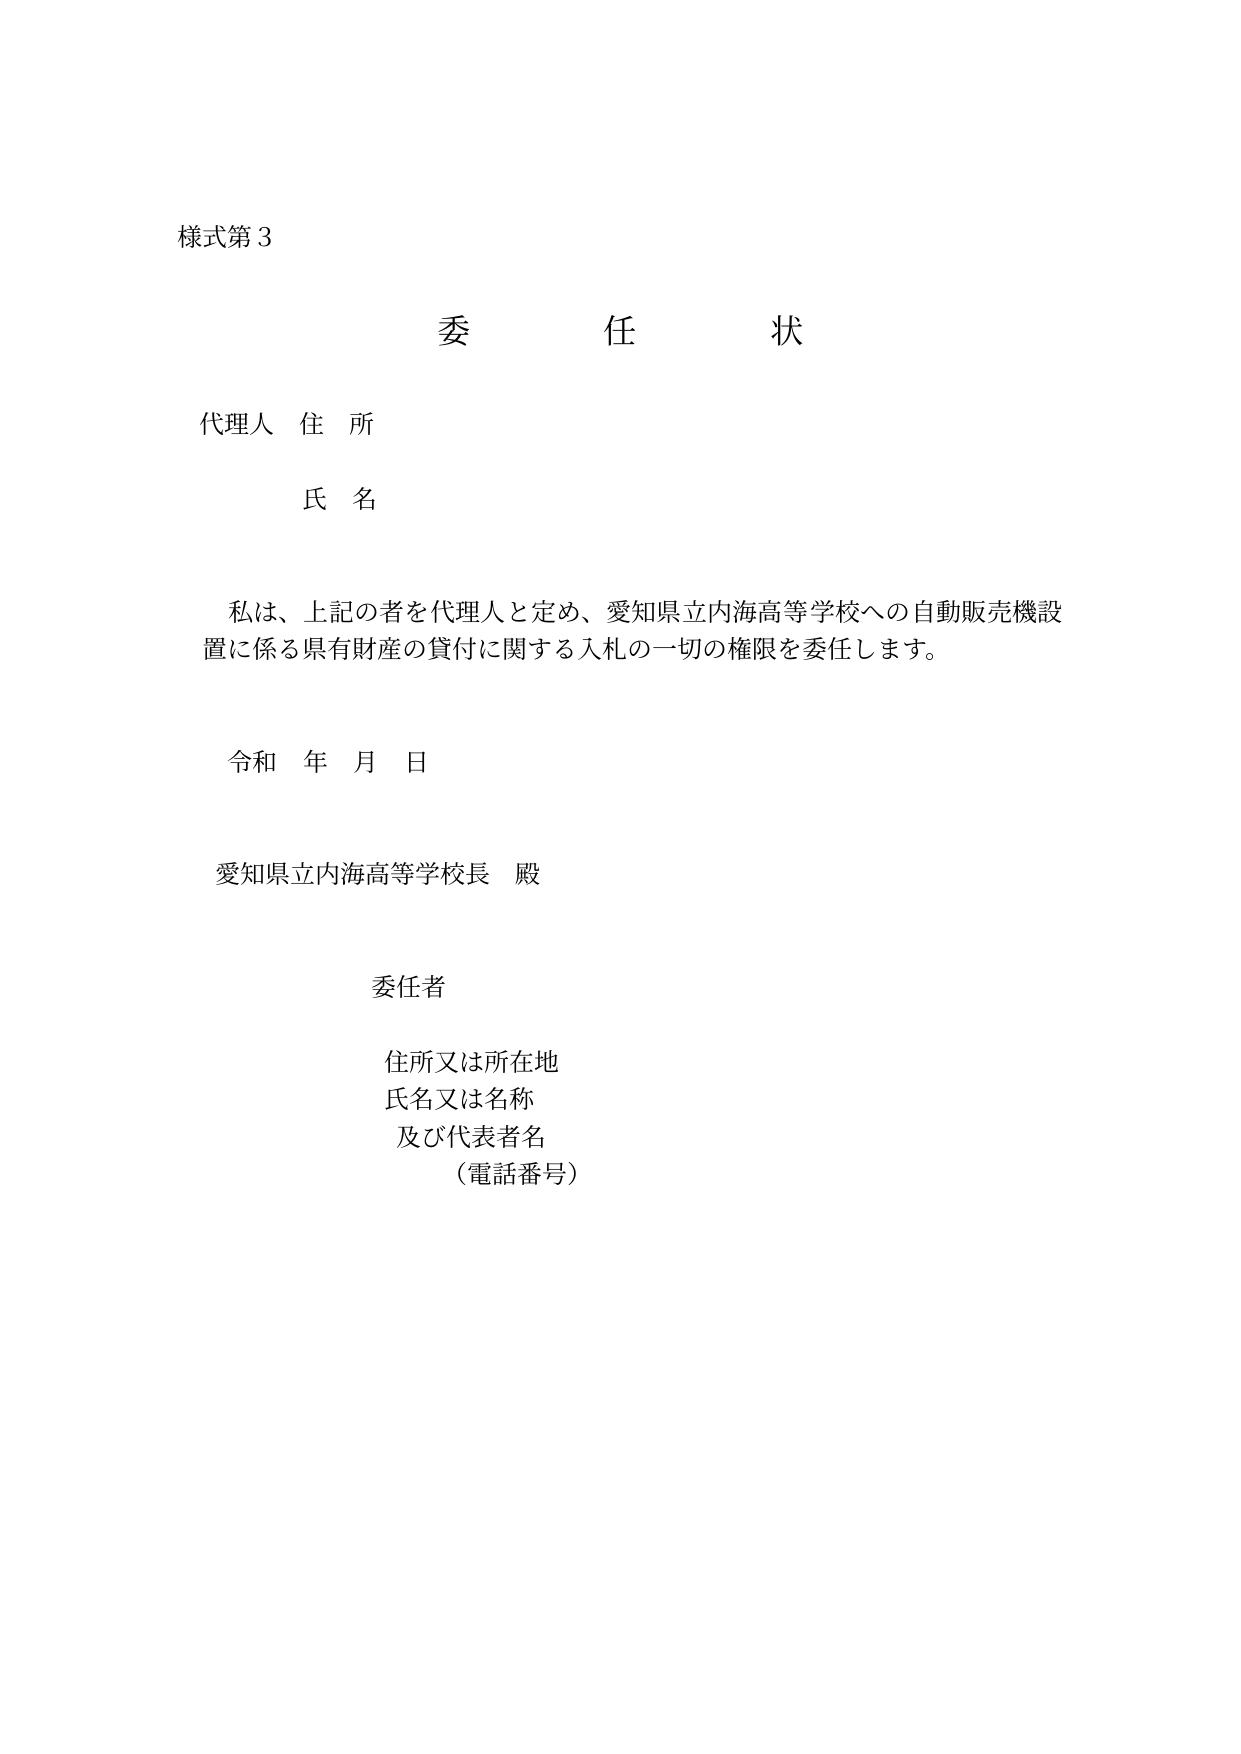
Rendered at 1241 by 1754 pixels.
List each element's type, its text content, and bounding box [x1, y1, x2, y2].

text 住所又は所在地 [177, 1042, 1063, 1079]
text 委任者 [177, 967, 1063, 1004]
text 代理人 住 所 [177, 404, 1063, 442]
text 氏 名 [177, 479, 1063, 517]
text 委 任 状 [177, 292, 1063, 367]
text 私は、上記の者を代理人と定め、愛知県立内海高等学校への自動販売機設置に係る県有財産の貸付に関する入札の一切の権限を委任します。 [177, 592, 1063, 667]
text 愛知県立内海高等学校長 殿 [177, 854, 1063, 892]
text 様式第３ [177, 217, 1063, 254]
text 氏名又は名称 [177, 1079, 1063, 1117]
text 令和 年 月 日 [177, 742, 1063, 779]
text 及び代表者名 [177, 1117, 1063, 1154]
text （電話番号） [177, 1154, 1063, 1192]
